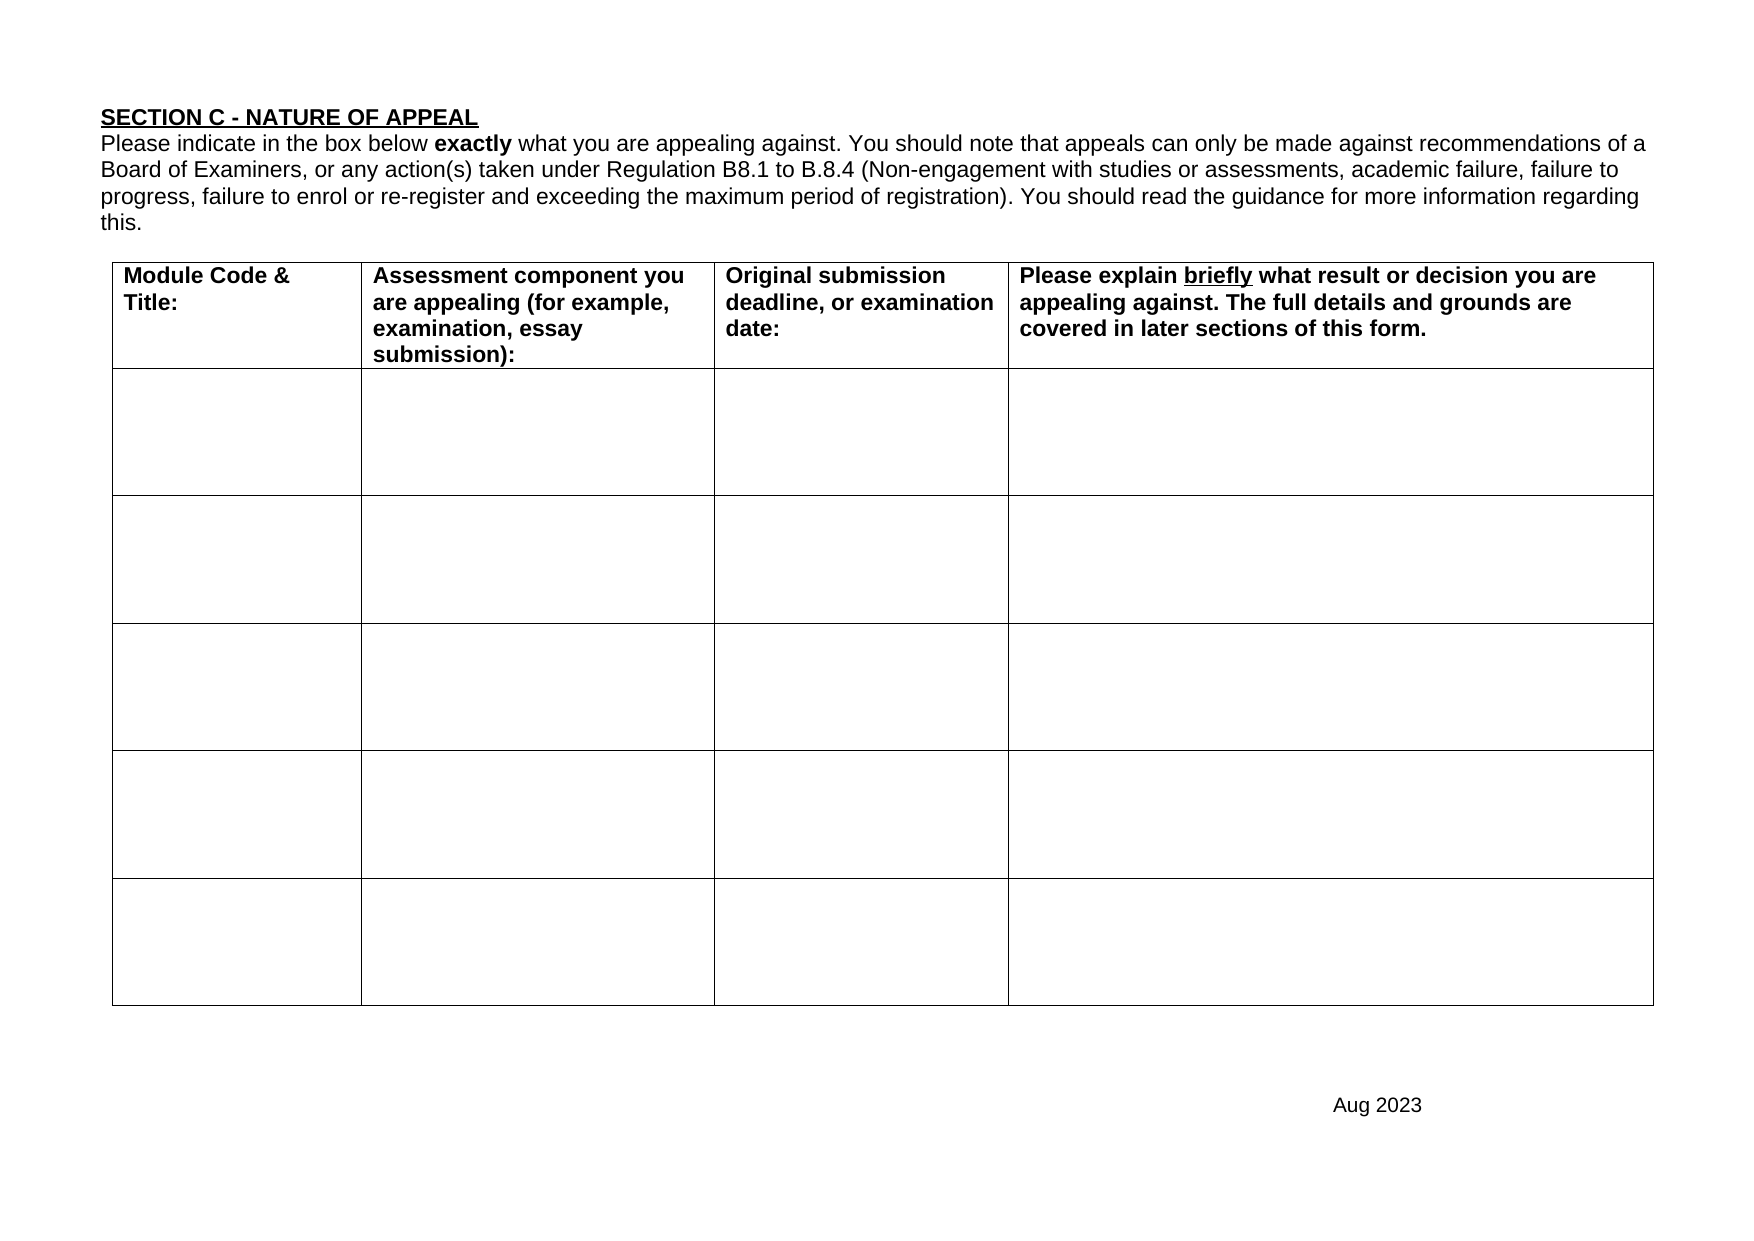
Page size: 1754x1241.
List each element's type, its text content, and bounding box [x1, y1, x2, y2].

table_cell [362, 496, 714, 623]
table_cell [715, 751, 1008, 878]
table_cell [113, 751, 361, 878]
table_cell [1009, 879, 1653, 1005]
table_cell [1009, 369, 1653, 495]
table_cell [113, 879, 361, 1005]
table_header Please explain briefly what result or decision you are appealing against. The full details and grounds are covered in later sections of this form. [1009, 263, 1653, 368]
table_cell [362, 879, 714, 1005]
table_header Original submission deadline, or examination date: [715, 263, 1008, 368]
table_cell [715, 624, 1008, 750]
table_cell [715, 369, 1008, 495]
table_cell [715, 496, 1008, 623]
table_cell [1009, 751, 1653, 878]
text SECTION C - NATURE OF APPEAL [100, 104, 1653, 130]
table_cell [362, 624, 714, 750]
table_cell [362, 369, 714, 495]
table_cell [1009, 496, 1653, 623]
table_cell [113, 369, 361, 495]
table_header Module Code & Title: [113, 263, 361, 368]
table_cell [113, 496, 361, 623]
table_cell [1009, 624, 1653, 750]
table_header Assessment component you are appealing (for example, examination, essay submission): [362, 263, 714, 368]
table_cell [362, 751, 714, 878]
table_cell [113, 624, 361, 750]
table_cell [715, 879, 1008, 1005]
text Please indicate in the box below exactly what you are appealing against. You should note that appeals can only be made against recommendations of a Board of Examiners, or any action(s) taken under Regulation B8.1 to B.8.4 (Non-engagement with studies or assessments, academic failure, failure to progress, failure to enrol or re-register and exceeding the maximum period of registration). You should read the guidance for more information regarding this. [100, 130, 1653, 236]
